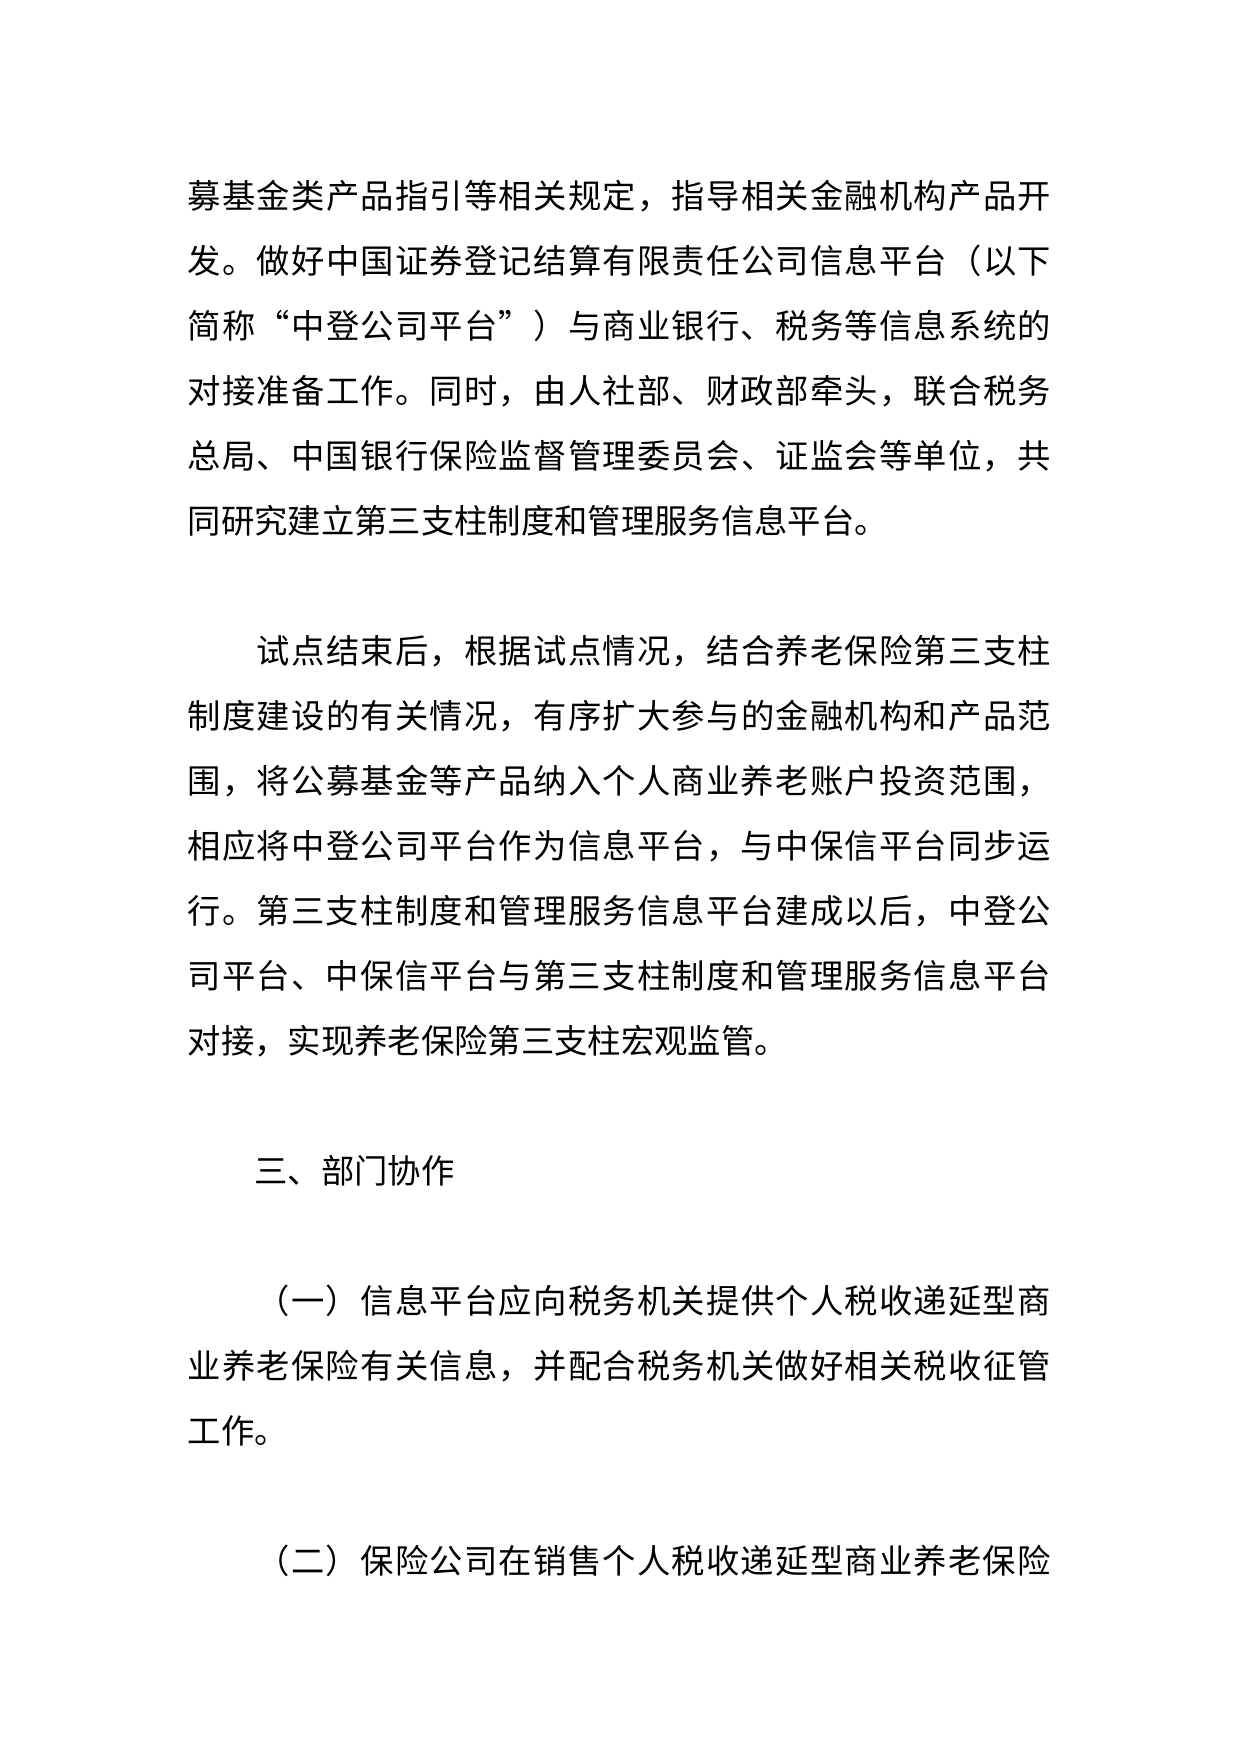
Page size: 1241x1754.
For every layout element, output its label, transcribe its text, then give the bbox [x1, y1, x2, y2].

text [187, 1527, 1053, 1592]
text （一）信息平台应向税务机关提供个人税收递延型商业养老保险有关信息，并配合税务机关做好相关税收征管工作。 [187, 1267, 1053, 1462]
text 试点结束后，根据试点情况，结合养老保险第三支柱制度建设的有关情况，有序扩大参与的金融机构和产品范围，将公募基金等产品纳入个人商业养老账户投资范围，相应将中登公司平台作为信息平台，与中保信平台同步运行。第三支柱制度和管理服务信息平台建成以后，中登公司平台、中保信平台与第三支柱制度和管理服务信息平台对接，实现养老保险第三支柱宏观监管。 [187, 617, 1053, 1072]
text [187, 162, 1053, 552]
text 三、部门协作 [187, 1137, 1053, 1202]
